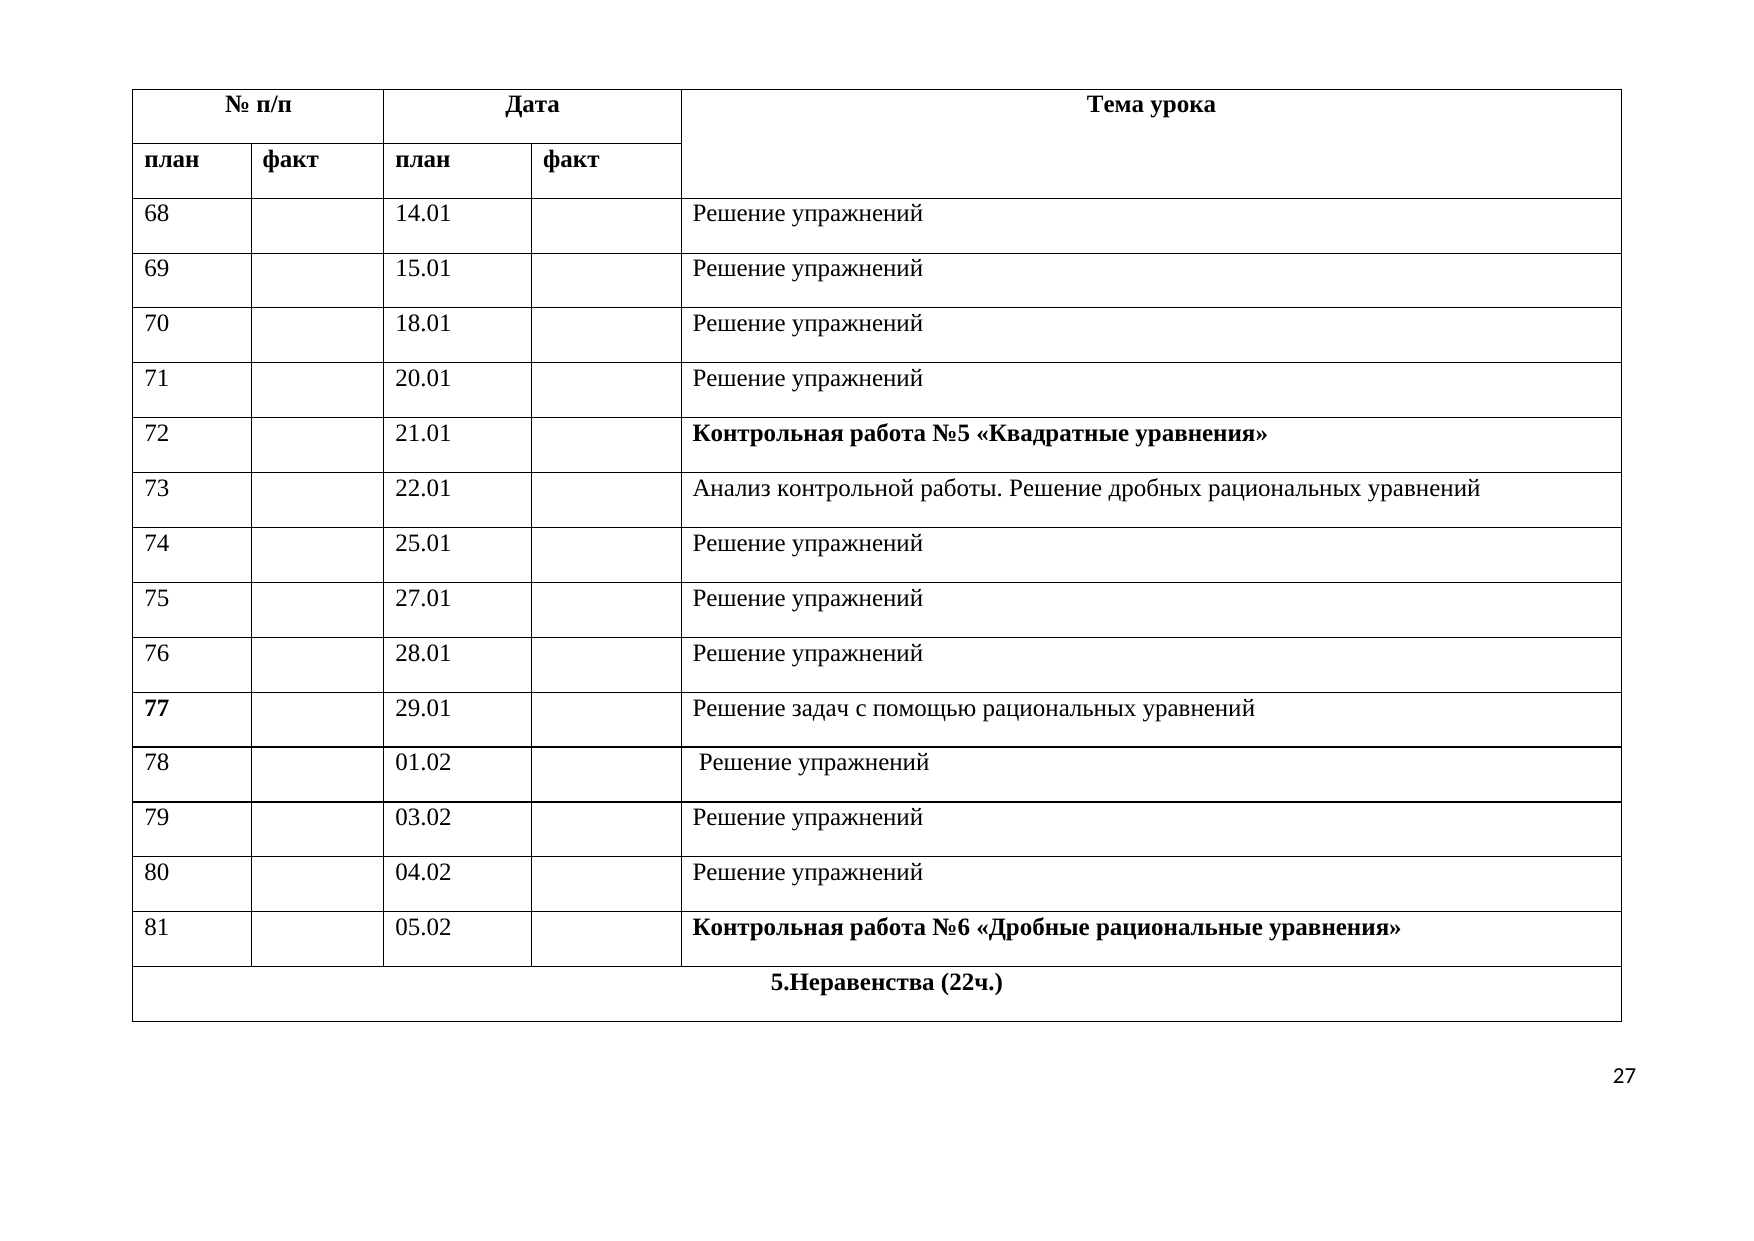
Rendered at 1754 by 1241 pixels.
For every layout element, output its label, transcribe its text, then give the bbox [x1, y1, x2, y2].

table_cell Решение упражнений [682, 857, 1621, 911]
table_cell [252, 748, 383, 801]
table_cell 14.01 [384, 199, 531, 252]
table_cell [532, 803, 681, 856]
table_cell [252, 254, 383, 307]
table_cell [532, 583, 681, 637]
table_cell 28.01 [384, 638, 531, 692]
table_cell Решение упражнений [682, 583, 1621, 637]
table_cell [252, 803, 383, 856]
table_cell [252, 912, 383, 966]
table_cell Решение упражнений [682, 803, 1621, 856]
table_cell 68 [133, 199, 251, 252]
table_cell 27.01 [384, 583, 531, 637]
table_cell Решение упражнений [682, 199, 1621, 252]
table_cell 79 [133, 803, 251, 856]
table_cell [252, 638, 383, 692]
table_cell [252, 363, 383, 417]
table_cell 01.02 [384, 748, 531, 801]
table_cell Решение упражнений [682, 528, 1621, 582]
table_cell [532, 473, 681, 527]
table_cell Решение упражнений [682, 638, 1621, 692]
table_cell 71 [133, 363, 251, 417]
table_cell 69 [133, 254, 251, 307]
table_cell [532, 254, 681, 307]
table_cell [532, 748, 681, 801]
table_cell 25.01 [384, 528, 531, 582]
table_cell [252, 308, 383, 362]
table_cell [252, 583, 383, 637]
table_cell Контрольная работа №6 «Дробные рациональные уравнения» [682, 912, 1621, 966]
table_cell 15.01 [384, 254, 531, 307]
table_cell 20.01 [384, 363, 531, 417]
table_cell Решение упражнений [682, 748, 1621, 801]
table_cell Анализ контрольной работы. Решение дробных рациональных уравнений [682, 473, 1621, 527]
table_cell [252, 528, 383, 582]
table_cell факт [252, 144, 383, 197]
table_cell Решение упражнений [682, 363, 1621, 417]
table_cell 76 [133, 638, 251, 692]
table_header Тема урока [682, 90, 1621, 197]
table_cell 81 [133, 912, 251, 966]
table_cell [532, 693, 681, 746]
table_cell [252, 473, 383, 527]
table_cell 22.01 [384, 473, 531, 527]
table_cell Решение задач с помощью рациональных уравнений [682, 693, 1621, 746]
table_cell 77 [133, 693, 251, 746]
table_cell 74 [133, 528, 251, 582]
table_cell план [384, 144, 531, 197]
table_cell [532, 528, 681, 582]
table_cell 75 [133, 583, 251, 637]
table_cell 73 [133, 473, 251, 527]
table_cell план [133, 144, 251, 197]
table_cell [532, 638, 681, 692]
table_cell факт [532, 144, 681, 197]
table_cell 21.01 [384, 418, 531, 472]
table_cell [252, 199, 383, 252]
table_cell 78 [133, 748, 251, 801]
table_cell 80 [133, 857, 251, 911]
table_cell 29.01 [384, 693, 531, 746]
table_header Дата [384, 90, 681, 143]
table_cell [252, 693, 383, 746]
table_cell [532, 199, 681, 252]
table_cell Решение упражнений [682, 308, 1621, 362]
table_cell 72 [133, 418, 251, 472]
table_cell 05.02 [384, 912, 531, 966]
table_cell 04.02 [384, 857, 531, 911]
table_cell 5.Неравенства (22ч.) [133, 967, 1621, 1021]
table_cell [532, 912, 681, 966]
table_cell 70 [133, 308, 251, 362]
table_cell [252, 418, 383, 472]
table_cell [532, 857, 681, 911]
table_cell 18.01 [384, 308, 531, 362]
table_cell [532, 418, 681, 472]
table_cell [532, 308, 681, 362]
table_cell Решение упражнений [682, 254, 1621, 307]
table_cell 03.02 [384, 803, 531, 856]
table_cell [532, 363, 681, 417]
table_cell [252, 857, 383, 911]
table_header № п/п [133, 90, 383, 143]
table_cell Контрольная работа №5 «Квадратные уравнения» [682, 418, 1621, 472]
